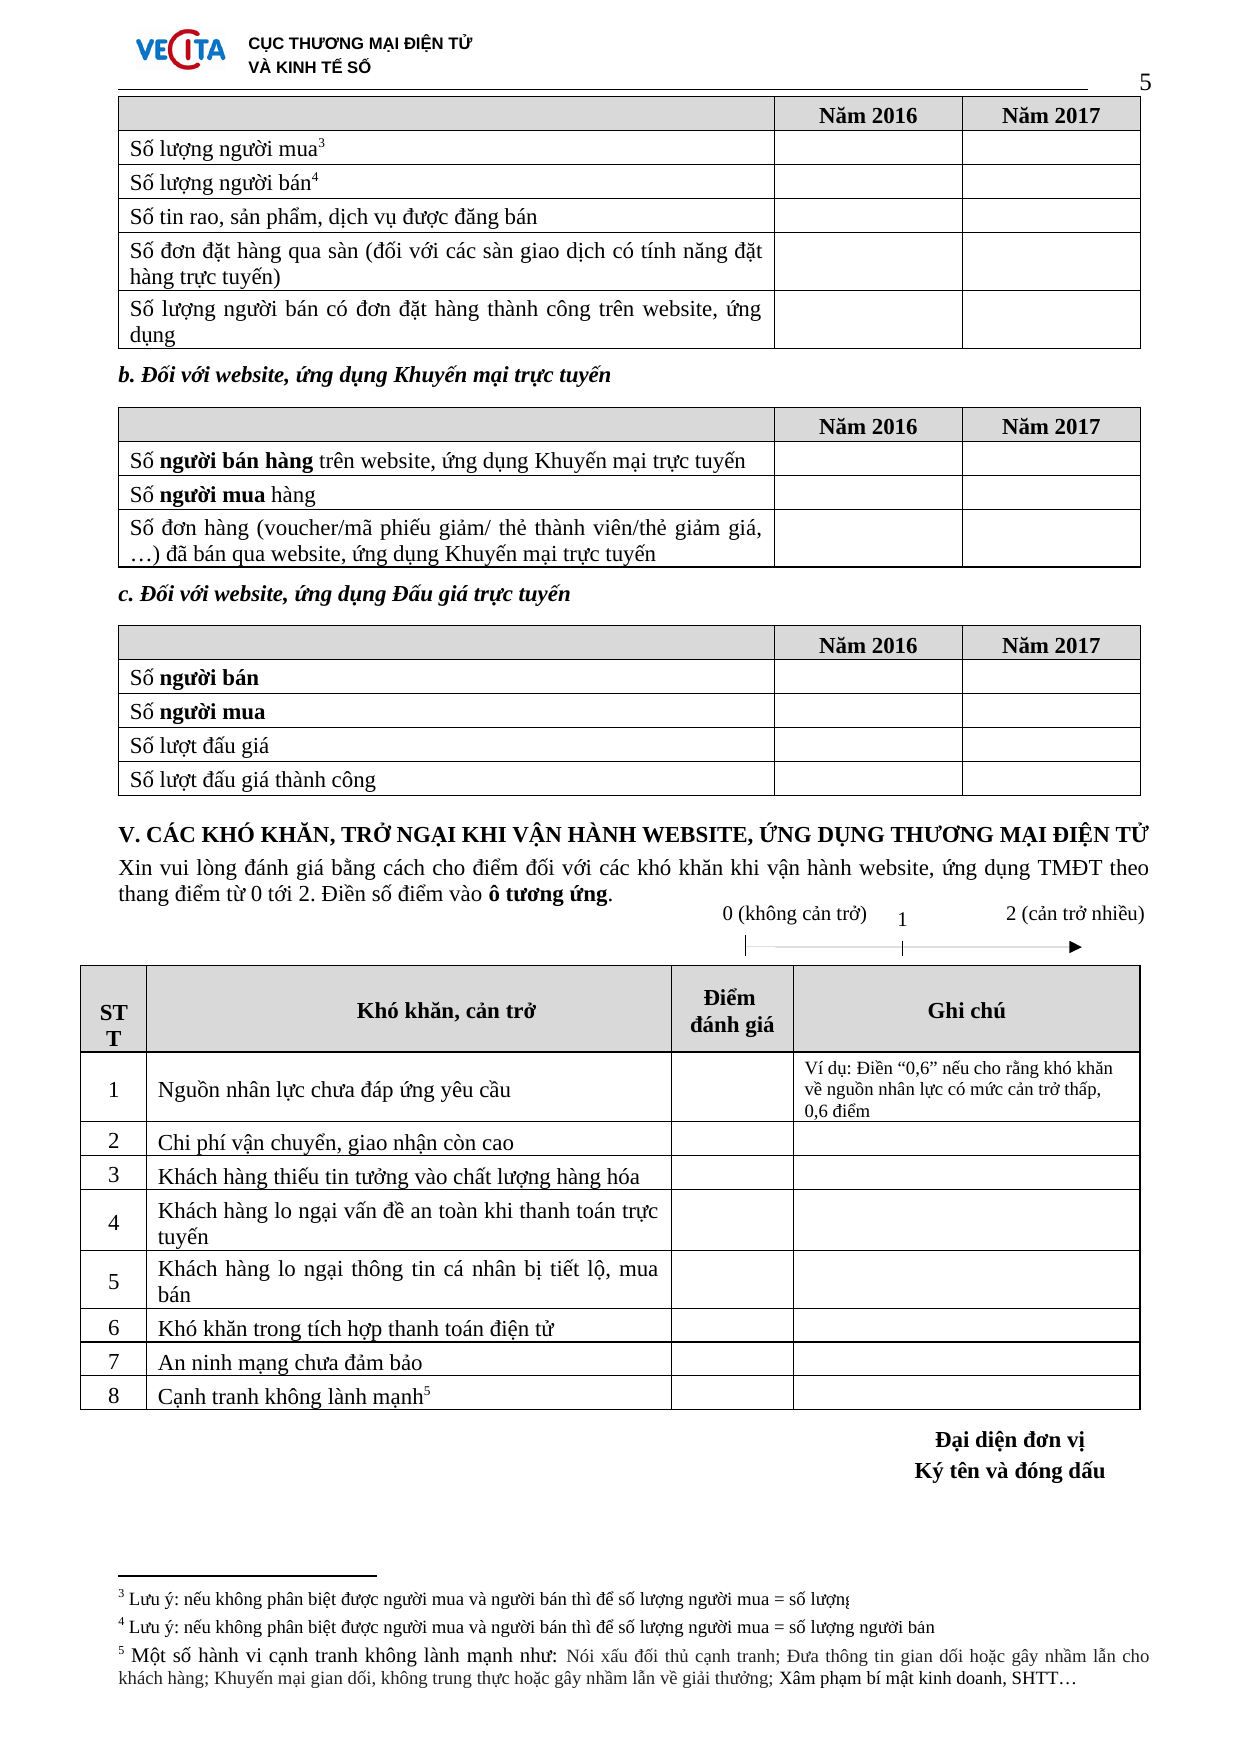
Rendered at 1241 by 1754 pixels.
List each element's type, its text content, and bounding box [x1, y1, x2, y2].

table_cell Số lượt đấu giá [119, 728, 774, 761]
table_cell [963, 199, 1140, 232]
table_header Năm 2016 [775, 626, 962, 659]
table_cell Số lượng người bán [119, 165, 774, 198]
table_cell [963, 131, 1140, 164]
table_header Năm 2017 [963, 97, 1140, 130]
table_cell [775, 728, 962, 761]
table_cell [672, 1190, 793, 1249]
table_cell [963, 233, 1140, 290]
text c. Đối với website, ứng dụng Đấu giá trực tuyến [118, 580, 1152, 606]
table_cell [794, 1122, 1139, 1155]
table_cell Số tin rao, sản phẩm, dịch vụ được đăng bán [119, 199, 774, 232]
text V. CÁC KHÓ KHĂN, TRỞ NGẠI KHI VẬN HÀNH WEBSITE, ỨNG DỤNG THƯƠNG MẠI ĐIỆN TỬ [118, 821, 1152, 847]
table_header Năm 2017 [963, 626, 1140, 659]
table_cell [672, 1251, 793, 1307]
table_cell [672, 1309, 793, 1341]
table_cell Số đơn hàng (voucher/mã phiếu giảm/ thẻ thành viên/thẻ giảm giá,…) đã bán qua website, ứng dụng Khuyến mại trực tuyến [119, 510, 774, 566]
table_cell Cạnh tranh không lành mạnh [147, 1376, 671, 1409]
table_cell 3 [81, 1156, 146, 1189]
table_cell [775, 199, 962, 232]
table_cell [672, 1122, 793, 1155]
table_cell [963, 694, 1140, 727]
table_cell [672, 1156, 793, 1189]
table_cell Số người mua hàng [119, 476, 774, 508]
table_header Ghi chú [794, 966, 1139, 1051]
table_cell Số người bán [119, 660, 774, 693]
table_cell [794, 1309, 1139, 1341]
table_cell Khách hàng lo ngại thông tin cá nhân bị tiết lộ, mua bán [147, 1251, 671, 1307]
table_cell [963, 510, 1140, 566]
table_cell 8 [81, 1376, 146, 1409]
table_cell 5 [81, 1251, 146, 1307]
table_cell [963, 728, 1140, 761]
table_header Năm 2017 [963, 408, 1140, 441]
table_cell 6 [81, 1309, 146, 1341]
table_cell Khách hàng thiếu tin tưởng vào chất lượng hàng hóa [147, 1156, 671, 1189]
table_cell An ninh mạng chưa đảm bảo [147, 1343, 671, 1375]
table_header [119, 408, 774, 441]
table_cell [794, 1251, 1139, 1307]
table_header [119, 97, 774, 130]
table_cell [775, 131, 962, 164]
table_cell Số lượng người mua [119, 131, 774, 164]
table_cell 4 [81, 1190, 146, 1249]
table_cell [775, 442, 962, 474]
table_header STT [81, 966, 146, 1051]
table_cell 2 [81, 1122, 146, 1155]
table_cell Ví dụ: Điền “0,6” nếu cho rằng khó khăn về nguồn nhân lực có mức cản trở thấp, 0,6 điểm [794, 1053, 1139, 1121]
picture [134, 24, 229, 74]
table_cell Số người bán hàng trên website, ứng dụng Khuyến mại trực tuyến [119, 442, 774, 474]
table_cell [963, 660, 1140, 693]
table_cell [963, 442, 1140, 474]
table_header Khó khăn, cản trở [147, 966, 671, 1051]
text Xin vui lòng đánh giá bằng cách cho điểm đối với các khó khăn khi vận hành website, ứng dụng TMĐT theo thang điểm từ 0 tới 2. Điền số điểm vào ô tương ứng. [118, 854, 1152, 907]
table_cell Nguồn nhân lực chưa đáp ứng yêu cầu [147, 1053, 671, 1121]
table_cell Khách hàng lo ngại vấn đề an toàn khi thanh toán trực tuyến [147, 1190, 671, 1249]
table_header Năm 2016 [775, 408, 962, 441]
table_cell [672, 1053, 793, 1121]
table_cell [775, 291, 962, 348]
table_cell Số đơn đặt hàng qua sàn (đối với các sàn giao dịch có tính năng đặt hàng trực tuyến) [119, 233, 774, 290]
table_cell [775, 476, 962, 508]
table_cell [672, 1376, 793, 1409]
table_cell Số lượt đấu giá thành công [119, 762, 774, 795]
table_header Điểm đánh giá [672, 966, 793, 1051]
table_cell [963, 762, 1140, 795]
table_cell Khó khăn trong tích hợp thanh toán điện tử [147, 1309, 671, 1341]
table_cell [775, 660, 962, 693]
table_cell [794, 1156, 1139, 1189]
table_cell [775, 165, 962, 198]
table_cell Số lượng người bán có đơn đặt hàng thành công trên website, ứng dụng [119, 291, 774, 348]
table_cell [672, 1343, 793, 1375]
table_header [119, 626, 774, 659]
table_cell [775, 694, 962, 727]
table_cell [963, 291, 1140, 348]
table_cell [794, 1376, 1139, 1409]
table_cell [775, 233, 962, 290]
table_cell Chi phí vận chuyển, giao nhận còn cao [147, 1122, 671, 1155]
table_cell [794, 1190, 1139, 1249]
table_cell [963, 165, 1140, 198]
table_header Năm 2016 [775, 97, 962, 130]
table_cell [775, 762, 962, 795]
table_cell 1 [81, 1053, 146, 1121]
table_cell 7 [81, 1343, 146, 1375]
table_cell Số người mua [119, 694, 774, 727]
table_cell [775, 510, 962, 566]
table_cell [794, 1343, 1139, 1375]
table_cell [963, 476, 1140, 508]
text b. Đối với website, ứng dụng Khuyến mại trực tuyến [118, 361, 1152, 387]
